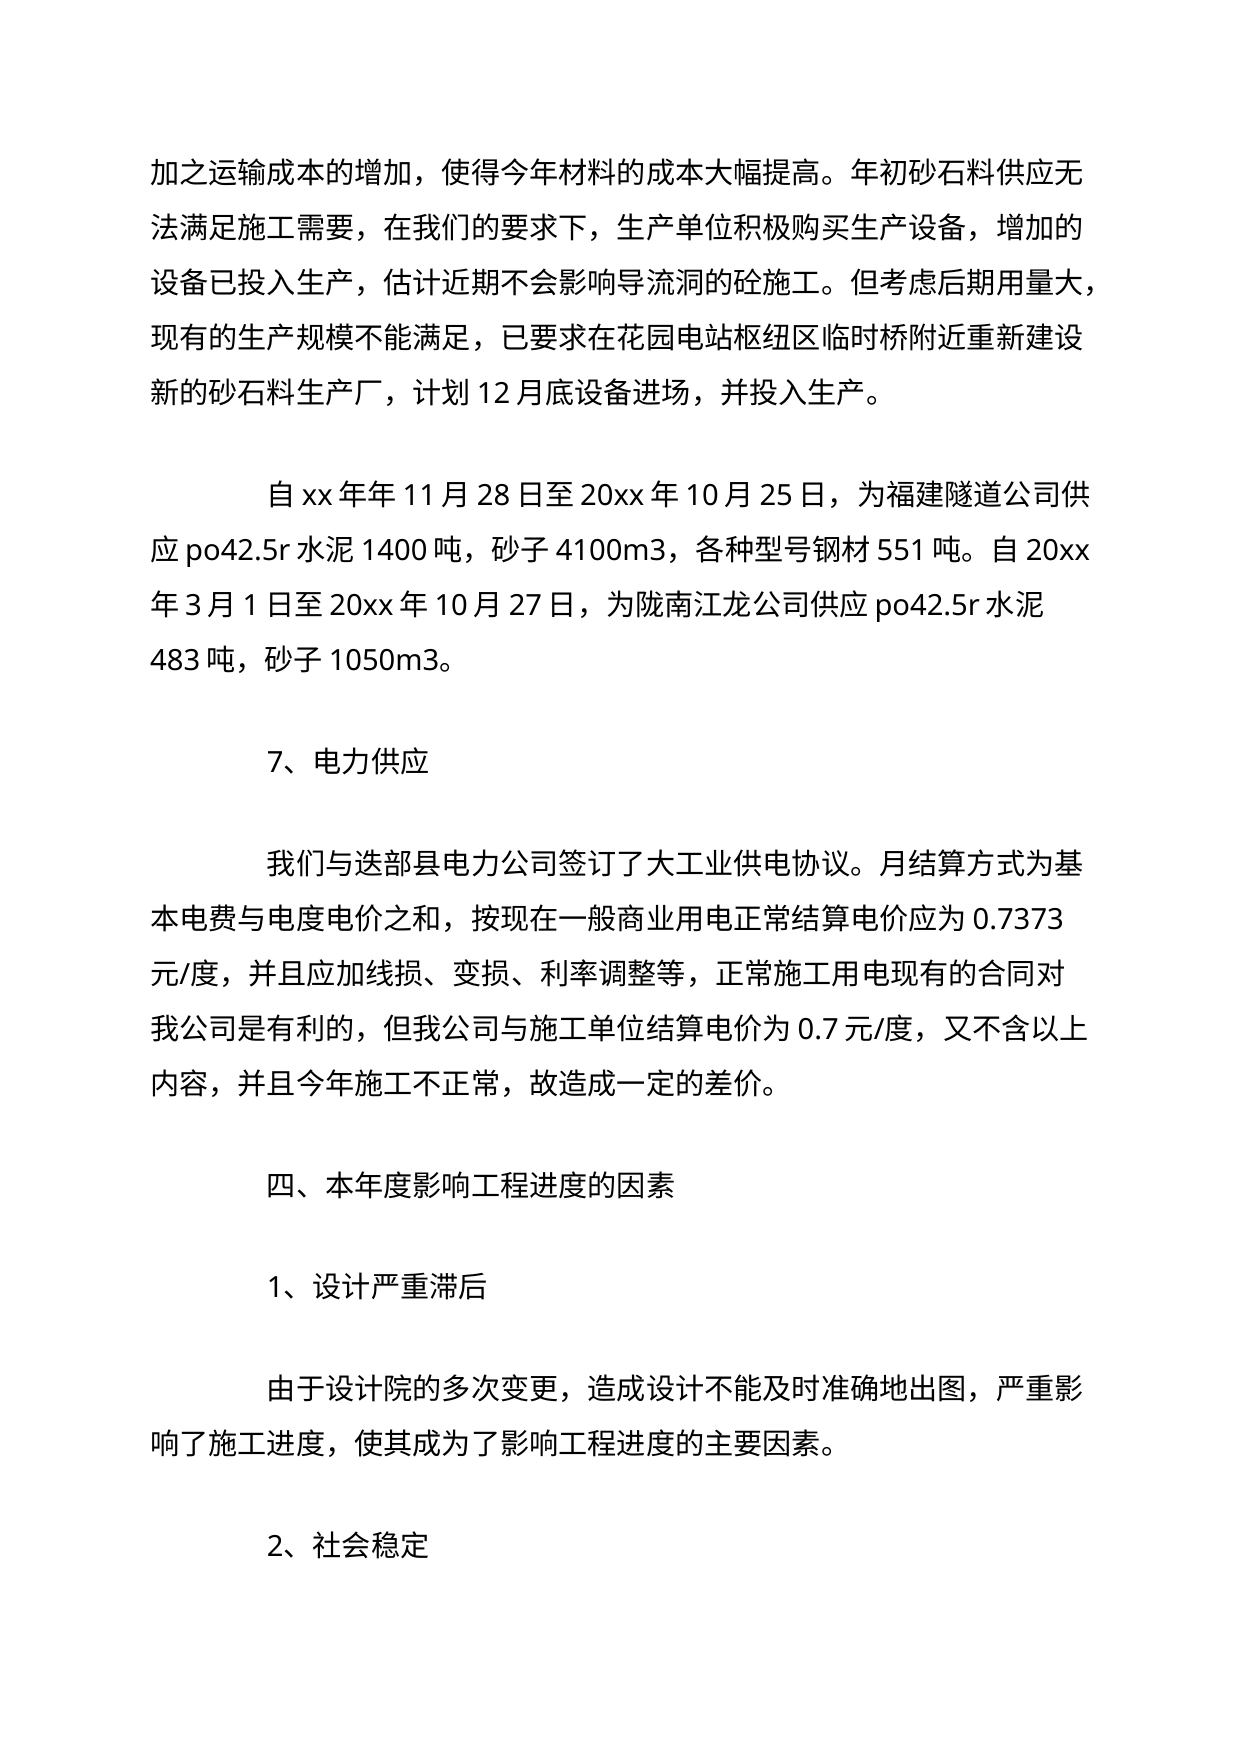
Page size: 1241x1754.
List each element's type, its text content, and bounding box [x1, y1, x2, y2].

text 四、本年度影响工程进度的因素 [150, 1162, 1090, 1204]
text 我们与迭部县电力公司签订了大工业供电协议。月结算方式为基本电费与电度电价之和，按现在一般商业用电正常结算电价应为0.7373元/度，并且应加线损、变损、利率调整等，正常施工用电现有的合同对我公司是有利的，但我公司与施工单位结算电价为0.7元/度，又不含以上内容，并且今年施工不正常，故造成一定的差价。 [150, 841, 1090, 1103]
text 由于设计院的多次变更，造成设计不能及时准确地出图，严重影响了施工进度，使其成为了影响工程进度的主要因素。 [150, 1366, 1090, 1463]
text 自xx年年11月28日至20xx年10月25日，为福建隧道公司供应po42.5r水泥1400吨，砂子4100m3，各种型号钢材551吨。自20xx年3月1日至20xx年10月27日，为陇南江龙公司供应po42.5r水泥483吨，砂子1050m3。 [150, 472, 1090, 679]
text 2、社会稳定 [150, 1523, 1090, 1565]
text 1、设计严重滞后 [150, 1264, 1090, 1306]
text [150, 150, 1090, 412]
text 7、电力供应 [150, 738, 1090, 781]
